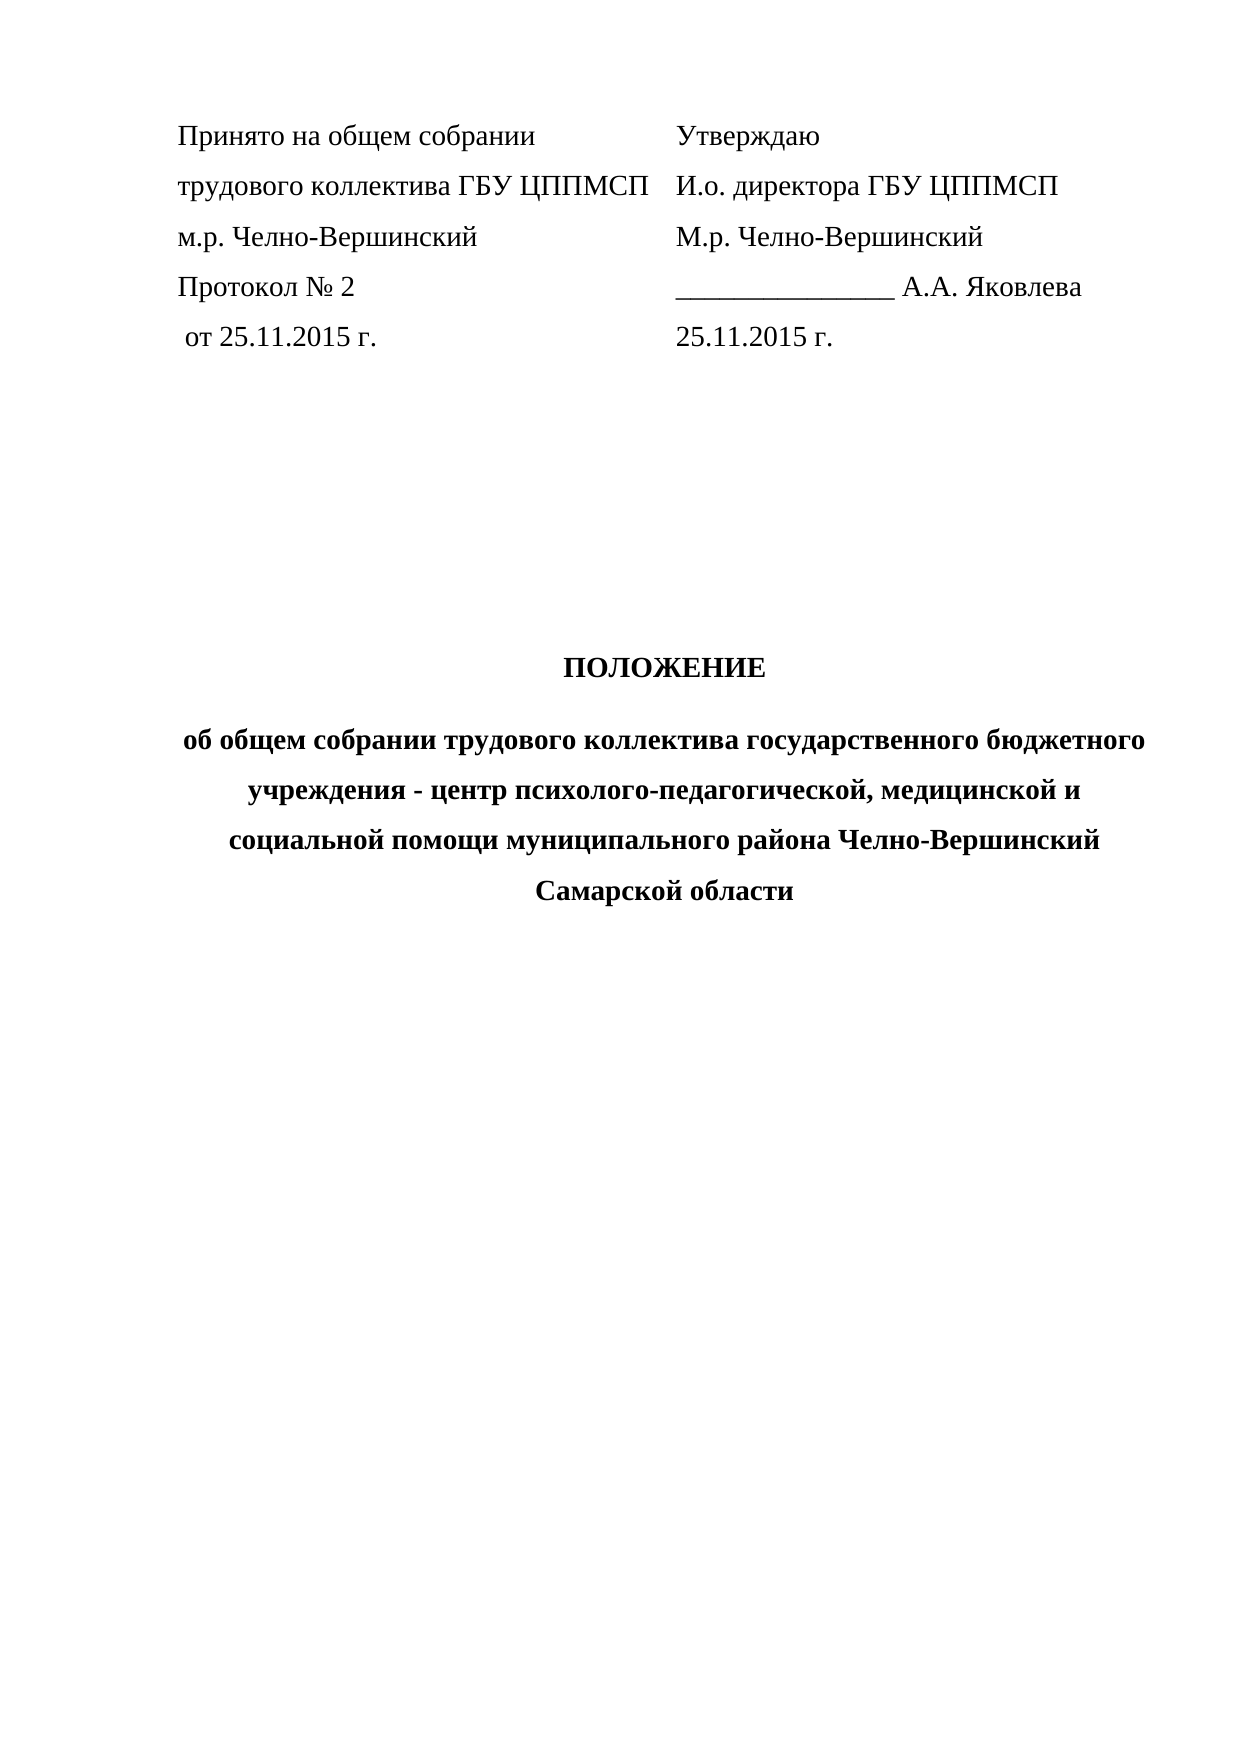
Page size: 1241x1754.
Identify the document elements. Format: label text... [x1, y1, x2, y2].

text ПОЛОЖЕНИЕ [177, 651, 1152, 684]
table_header Утверждаю И.о. директора ГБУ ЦППМСП М.р. Челно-Вершинский _______________ А.А. Яковлева 25.11.2015 г. [664, 118, 1163, 366]
table_header Принято на общем собрании трудового коллектива ГБУ ЦППМСП м.р. Челно-Вершинский Протокол № 2 от 25.11.2015 г. [166, 118, 664, 366]
text об общем собрании трудового коллектива государственного бюджетного учреждения - центр психолого-педагогической, медицинской и социальной помощи муниципального района Челно-Вершинский Самарской области [177, 722, 1152, 906]
